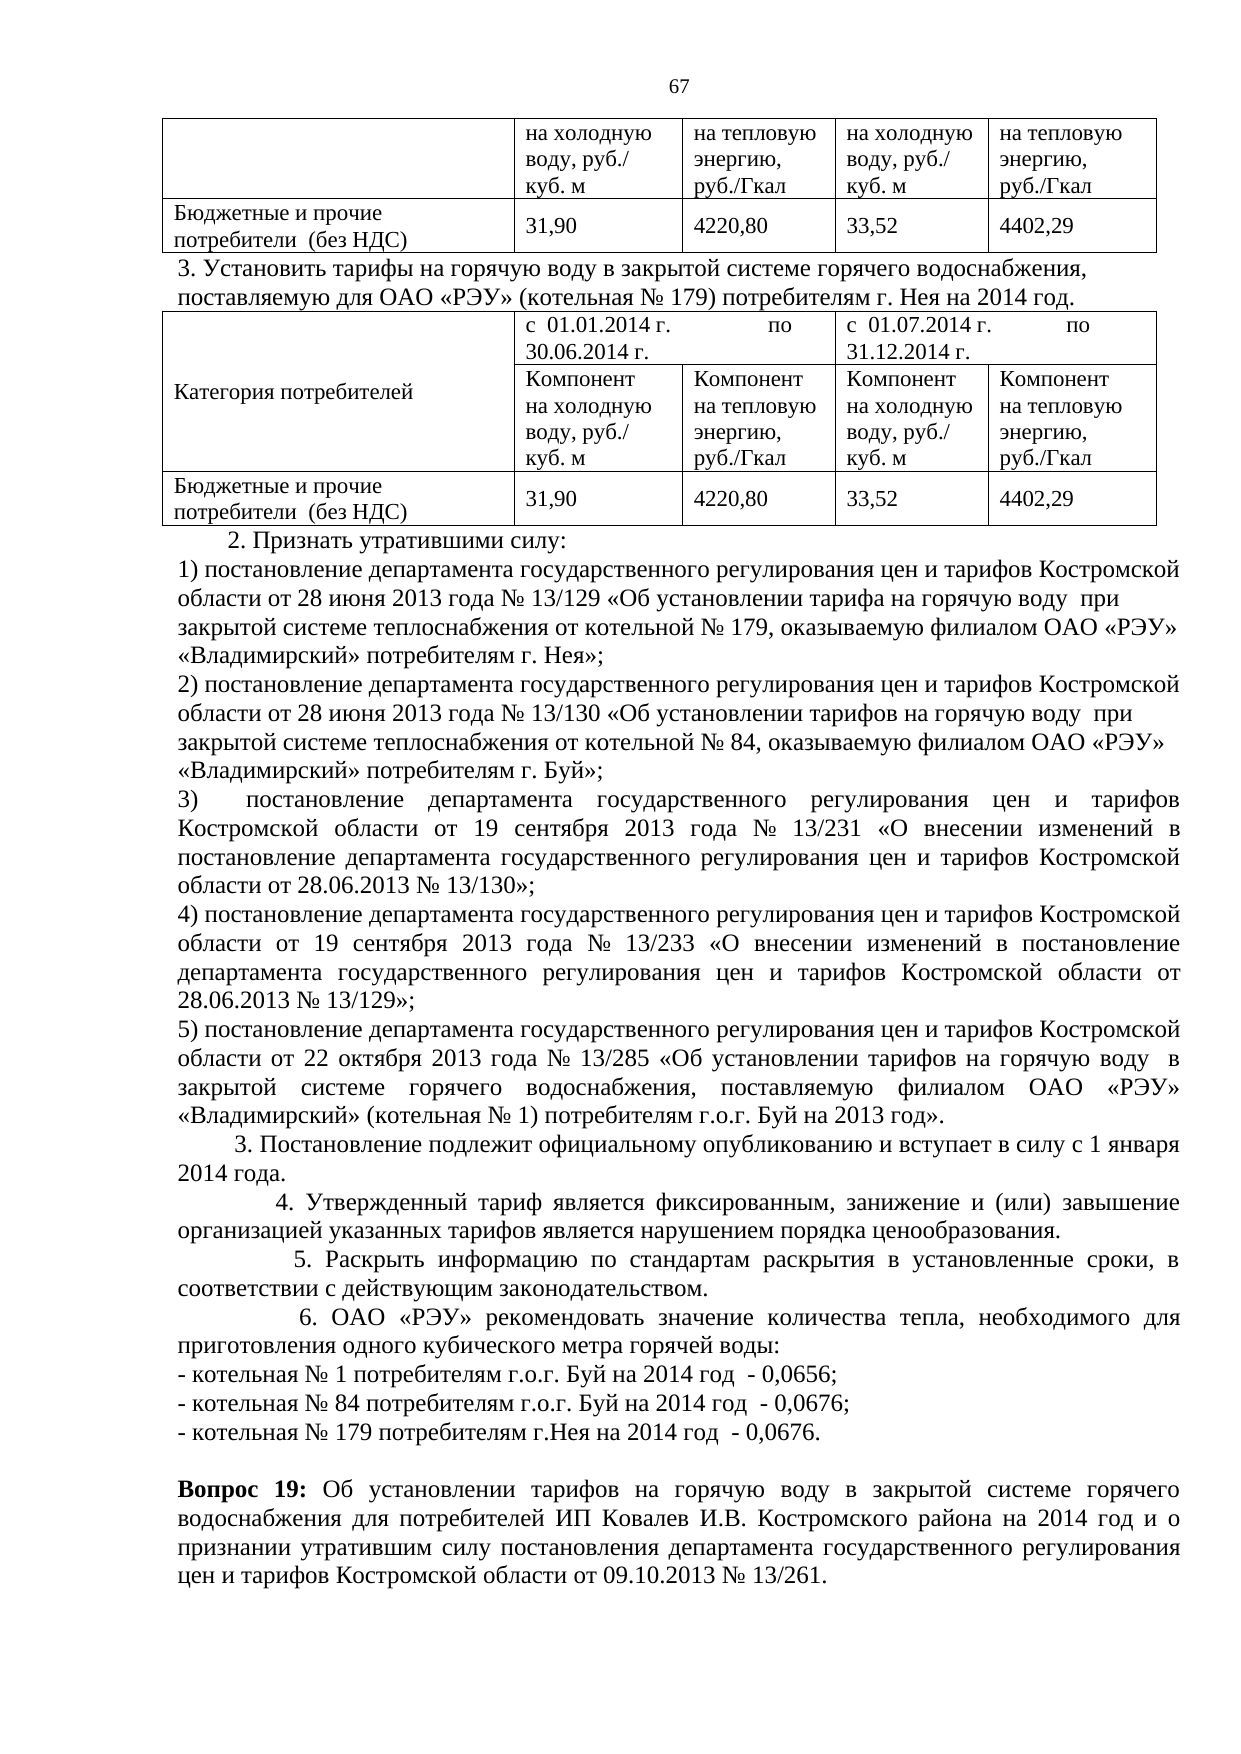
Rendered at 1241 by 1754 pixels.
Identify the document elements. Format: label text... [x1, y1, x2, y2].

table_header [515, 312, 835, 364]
text 3. Постановление подлежит официальному опубликованию и вступает в силу с 1 января 2014 года. [177, 1129, 1181, 1187]
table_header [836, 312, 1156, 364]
text 1) постановление департамента государственного регулирования цен и тарифов Костромской области от 28 июня 2013 года № 13/129 «Об установлении тарифа на горячую воду при закрытой системе теплоснабжения от котельной № 179, оказываемую филиалом ОАО «РЭУ» «Владимирский» потребителям г. Нея»; [177, 554, 1181, 669]
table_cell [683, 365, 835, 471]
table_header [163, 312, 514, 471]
text 2. Признать утратившими силу: [177, 526, 1181, 554]
text 2) постановление департамента государственного регулирования цен и тарифов Костромской области от 28 июня 2013 года № 13/130 «Об установлении тарифов на горячую воду при закрытой системе теплоснабжения от котельной № 84, оказываемую филиалом ОАО «РЭУ» «Владимирский» потребителям г. Буй»; [177, 669, 1181, 784]
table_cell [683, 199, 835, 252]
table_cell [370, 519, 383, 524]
text 3. Установить тарифы на горячую воду в закрытой системе горячего водоснабжения, поставляемую для ОАО «РЭУ» (котельная № 179) потребителям г. Нея на 2014 год. [177, 253, 1181, 311]
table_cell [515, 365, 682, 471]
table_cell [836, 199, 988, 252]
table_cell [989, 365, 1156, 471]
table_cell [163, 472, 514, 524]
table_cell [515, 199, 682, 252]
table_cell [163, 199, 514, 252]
text 6. ОАО «РЭУ» рекомендовать значение количества тепла, необходимого для приготовления одного кубического метра горячей воды: [177, 1302, 1181, 1359]
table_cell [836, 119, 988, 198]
text - котельная № 84 потребителям г.о.г. Буй на 2014 год - 0,0676; [177, 1388, 1181, 1417]
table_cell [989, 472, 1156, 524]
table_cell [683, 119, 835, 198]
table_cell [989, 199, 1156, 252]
text 4. Утвержденный тариф является фиксированным, занижение и (или) завышение организацией указанных тарифов является нарушением порядка ценообразования. [177, 1187, 1181, 1244]
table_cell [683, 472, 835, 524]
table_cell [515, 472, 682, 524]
text 4) постановление департамента государственного регулирования цен и тарифов Костромской области от 19 сентября 2013 года № 13/233 «О внесении изменений в постановление департамента государственного регулирования цен и тарифов Костромской области от 28.06.2013 № 13/129»; [177, 899, 1181, 1014]
text 3) постановление департамента государственного регулирования цен и тарифов Костромской области от 19 сентября 2013 года № 13/231 «О внесении изменений в постановление департамента государственного регулирования цен и тарифов Костромской области от 28.06.2013 № 13/130»; [177, 784, 1181, 899]
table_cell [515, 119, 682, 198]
text 5. Раскрыть информацию по стандартам раскрытия в установленные сроки, в соответствии с действующим законодательством. [177, 1244, 1181, 1302]
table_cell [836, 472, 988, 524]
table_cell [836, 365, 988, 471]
text - котельная № 179 потребителям г.Нея на 2014 год - 0,0676. [177, 1417, 1181, 1446]
text Вопрос 19: Об установлении тарифов на горячую воду в закрытой системе горячего водоснабжения для потребителей ИП Ковалев И.В. Костромского района на 2014 год и о признании утратившим силу постановления департамента государственного регулирования цен и тарифов Костромской области от 09.10.2013 № 13/261. [177, 1474, 1181, 1589]
text - котельная № 1 потребителям г.о.г. Буй на 2014 год - 0,0656; [177, 1359, 1181, 1388]
text 5) постановление департамента государственного регулирования цен и тарифов Костромской области от 22 октября 2013 года № 13/285 «Об установлении тарифов на горячую воду в закрытой системе горячего водоснабжения, поставляемую филиалом ОАО «РЭУ» «Владимирский» (котельная № 1) потребителям г.о.г. Буй на 2013 год». [177, 1014, 1181, 1129]
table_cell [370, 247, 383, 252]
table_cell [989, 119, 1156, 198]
